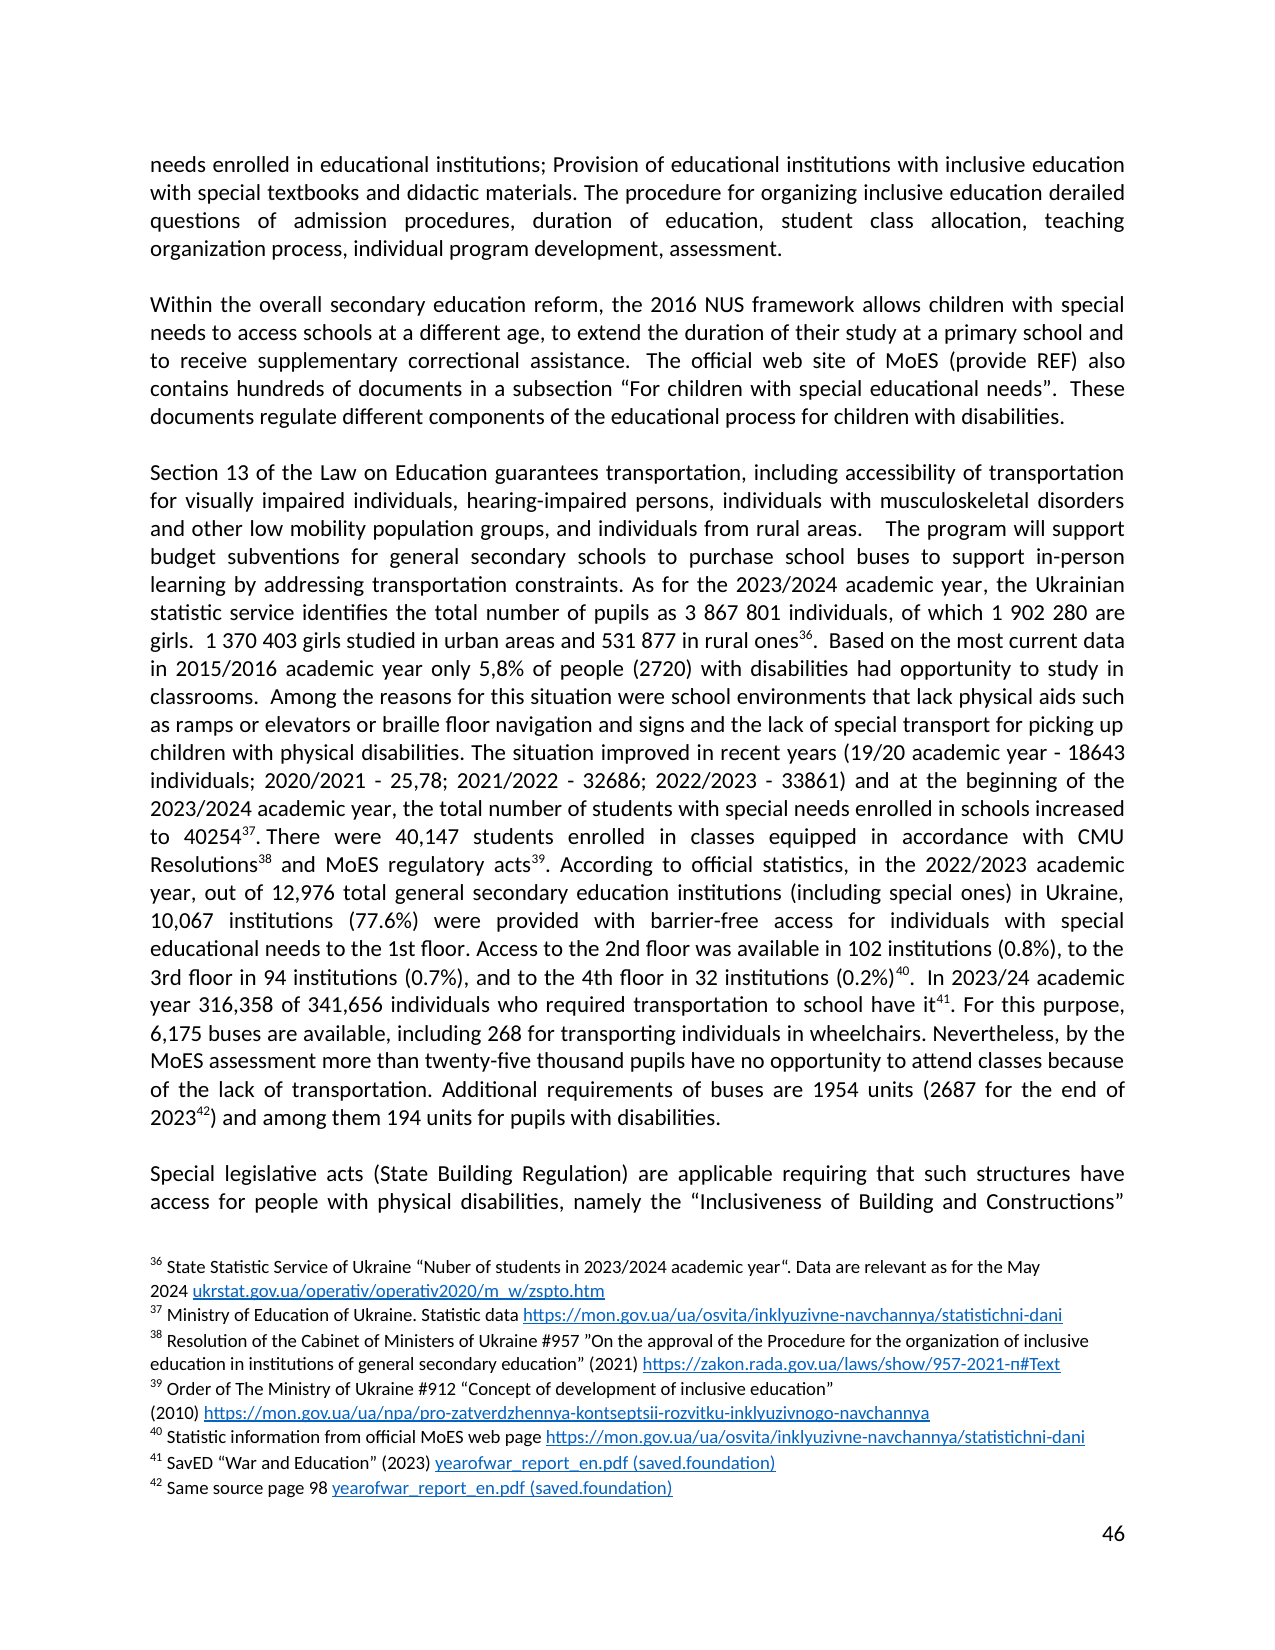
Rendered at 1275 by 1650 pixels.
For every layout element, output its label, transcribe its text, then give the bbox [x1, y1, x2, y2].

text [150, 1159, 1125, 1215]
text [150, 150, 1125, 262]
text Section 13 of the Law on Education guarantees transportation, including accessibility of transportation for visually impaired individuals, hearing-impaired persons, individuals with musculoskeletal disorders and other low mobility population groups, and individuals from rural areas. The program will support budget subventions for general secondary schools to purchase school buses to support in-person learning by addressing transportation constraints. As for the 2023/2024 academic year, the Ukrainian statistic service identifies the total number of pupils as 3 867 801 individuals, of which 1 902 280 are girls. 1 370 403 girls studied in urban areas and 531 877 in rural ones. Based on the most current data in 2015/2016 academic year only 5,8% of people (2720) with disabilities had opportunity to study in classrooms. Among the reasons for this situation were school environments that lack physical aids such as ramps or elevators or braille floor navigation and signs and the lack of special transport for picking up children with physical disabilities. The situation improved in recent years (19/20 academic year - 18643 individuals; 2020/2021 - 25,78; 2021/2022 - 32686; 2022/2023 - 33861) and at the beginning of the 2023/2024 academic year, the total number of students with special needs enrolled in schools increased to 40254. There were 40,147 students enrolled in classes equipped in accordance with CMU Resolutions and MoES regulatory acts. According to official statistics, in the 2022/2023 academic year, out of 12,976 total general secondary education institutions (including special ones) in Ukraine, 10,067 institutions (77.6%) were provided with barrier-free access for individuals with special educational needs to the 1st floor. Access to the 2nd floor was available in 102 institutions (0.8%), to the 3rd floor in 94 institutions (0.7%), and to the 4th floor in 32 institutions (0.2%). In 2023/24 academic year 316,358 of 341,656 individuals who required transportation to school have it. For this purpose, 6,175 buses are available, including 268 for transporting individuals in wheelchairs. Nevertheless, by the MoES assessment more than twenty-five thousand pupils have no opportunity to attend classes because of the lack of transportation. Additional requirements of buses are 1954 units (2687 for the end of 2023) and among them 194 units for pupils with disabilities. [150, 458, 1125, 1131]
text Within the overall secondary education reform, the 2016 NUS framework allows children with special needs to access schools at a different age, to extend the duration of their study at a primary school and to receive supplementary correctional assistance. The official web site of MoES (provide REF) also contains hundreds of documents in a subsection “For children with special educational needs”. These documents regulate different components of the educational process for children with disabilities. [150, 290, 1125, 430]
